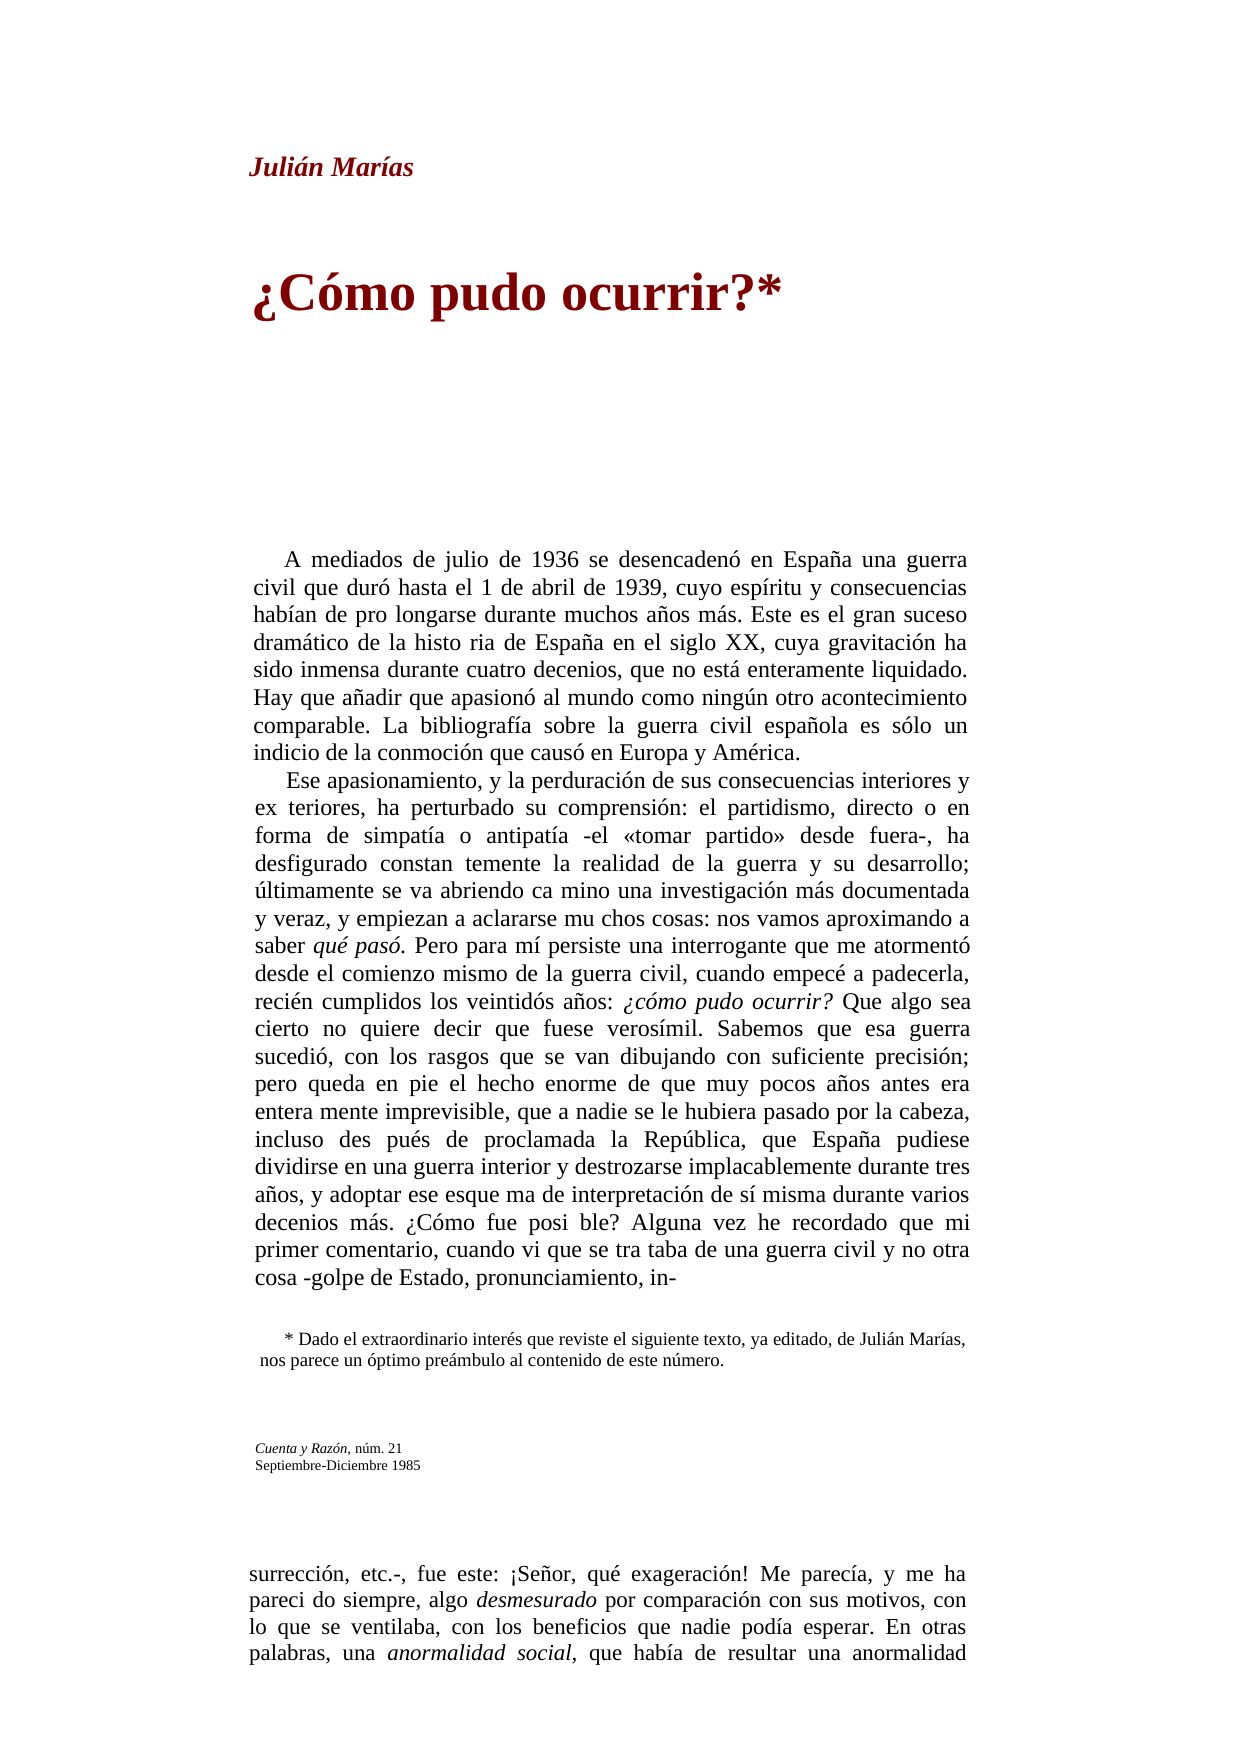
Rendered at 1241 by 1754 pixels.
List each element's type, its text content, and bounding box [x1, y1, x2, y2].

text A mediados de julio de 1936 se desencadenó en España una guerra civil que duró hasta el 1 de abril de 1939, cuyo espíritu y consecuencias habían de pro longarse durante muchos años más. Este es el gran suceso dramático de la histo ria de España en el siglo XX, cuya gravitación ha sido inmensa durante cuatro decenios, que no está enteramente liquidado. Hay que añadir que apasionó al mundo como ningún otro acontecimiento comparable. La bibliografía sobre la guerra civil española es sólo un indicio de la conmoción que causó en Europa y América. [253, 545, 969, 766]
text Julián Marías [249, 150, 974, 182]
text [249, 1560, 967, 1665]
text ¿Cómo pudo ocurrir?* [251, 260, 974, 322]
text Ese apasionamiento, y la perduración de sus consecuencias interiores y ex teriores, ha perturbado su comprensión: el partidismo, directo o en forma de simpatía o antipatía -el «tomar partido» desde fuera-, ha desfigurado constan temente la realidad de la guerra y su desarrollo; últimamente se va abriendo ca mino una investigación más documentada y veraz, y empiezan a aclararse mu chos cosas: nos vamos aproximando a saber qué pasó. Pero para mí persiste una interrogante que me atormentó desde el comienzo mismo de la guerra civil, cuando empecé a padecerla, recién cumplidos los veintidós años: ¿cómo pudo ocurrir? Que algo sea cierto no quiere decir que fuese verosímil. Sabemos que esa guerra sucedió, con los rasgos que se van dibujando con suficiente precisión; pero queda en pie el hecho enorme de que muy pocos años antes era entera mente imprevisible, que a nadie se le hubiera pasado por la cabeza, incluso des pués de proclamada la República, que España pudiese dividirse en una guerra interior y destrozarse implacablemente durante tres años, y adoptar ese esque ma de interpretación de sí misma durante varios decenios más. ¿Cómo fue posi ble? Alguna vez he recordado que mi primer comentario, cuando vi que se tra taba de una guerra civil y no otra cosa -golpe de Estado, pronunciamiento, in- [254, 766, 971, 1290]
text * Dado el extraordinario interés que reviste el siguiente texto, ya editado, de Julián Marías, nos parece un óptimo preámbulo al contenido de este número. [259, 1328, 974, 1371]
text Cuenta y Razón, núm. 21 Septiembre-Diciembre 1985 [255, 1440, 434, 1474]
